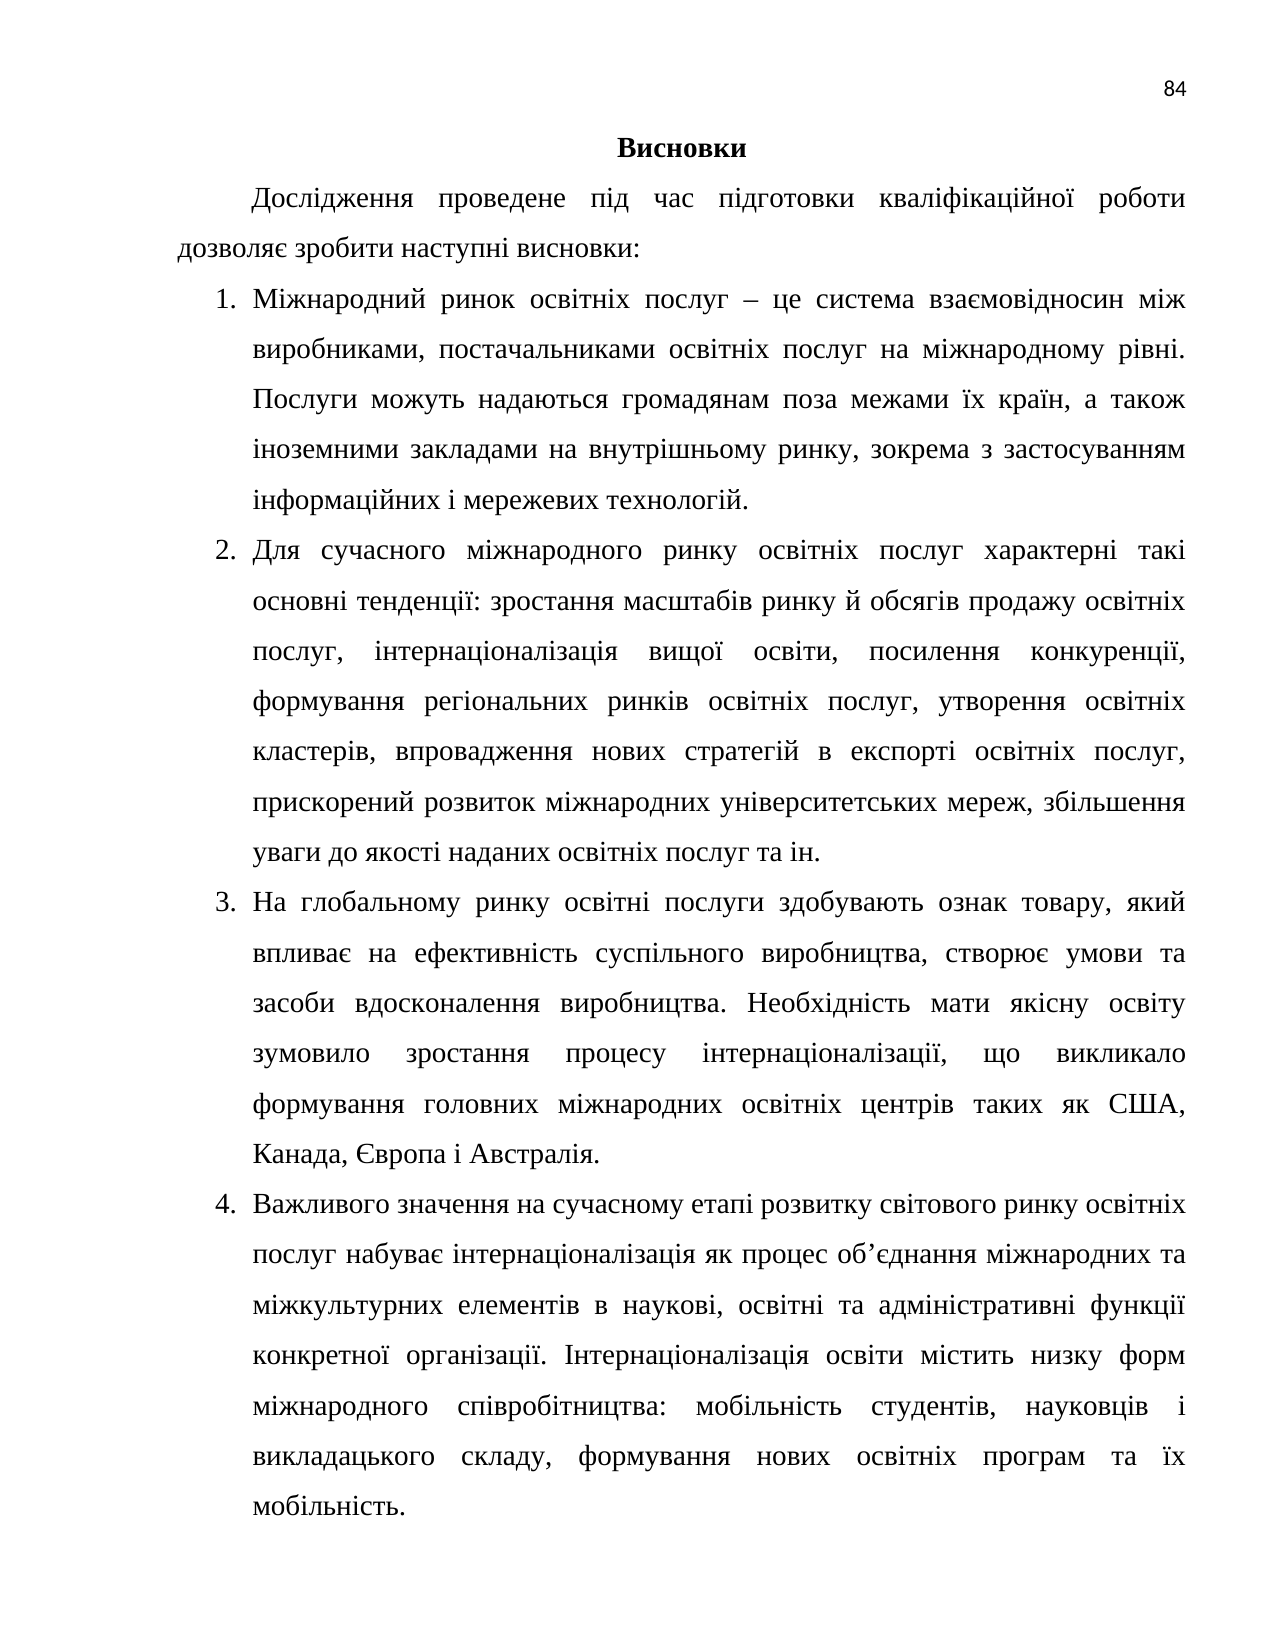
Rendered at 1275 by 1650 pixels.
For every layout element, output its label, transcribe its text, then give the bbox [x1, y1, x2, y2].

list Для сучасного міжнародного ринку освітніх послуг характерні такі основні тенденції: зростання масштабів ринку й обсягів продажу освітніх послуг, інтернаціоналізація вищої освіти, посилення конкуренції, формування регіональних ринків освітніх послуг, утворення освітніх кластерів, впровадження нових стратегій в експорті освітніх послуг, прискорений розвиток міжнародних університетських мереж, збільшення уваги до якості наданих освітніх послуг та ін. [215, 532, 1186, 868]
subtitle Висновки [177, 130, 1186, 163]
text Дослідження проведене під час підготовки кваліфікаційної роботи дозволяє зробити наступні висновки: [177, 180, 1186, 264]
list На глобальному ринку освітні послуги здобувають ознак товару, який впливає на ефективність суспільного виробництва, створює умови та засоби вдосконалення виробництва. Необхідність мати якісну освіту зумовило зростання процесу інтернаціоналізації, що викликало формування головних міжнародних освітніх центрів таких як США, Канада, Європа і Австралія. [215, 884, 1186, 1169]
list Міжнародний ринок освітніх послуг – це система взаємовідносин між виробниками, постачальниками освітніх послуг на міжнародному рівні. Послуги можуть надаються громадянам поза межами їх країн, а також іноземними закладами на внутрішньому ринку, зокрема з застосуванням інформаційних і мережевих технологій. [215, 281, 1186, 516]
list Важливого значення на сучасному етапі розвитку світового ринку освітніх послуг набуває інтернаціоналізація як процес об’єднання міжнародних та міжкультурних елементів в наукові, освітні та адміністративні функції конкретної організації. Інтернаціоналізація освіти містить низку форм міжнародного співробітництва: мобільність студентів, науковців і викладацького складу, формування нових освітніх програм та їх мобільність. [215, 1186, 1186, 1522]
